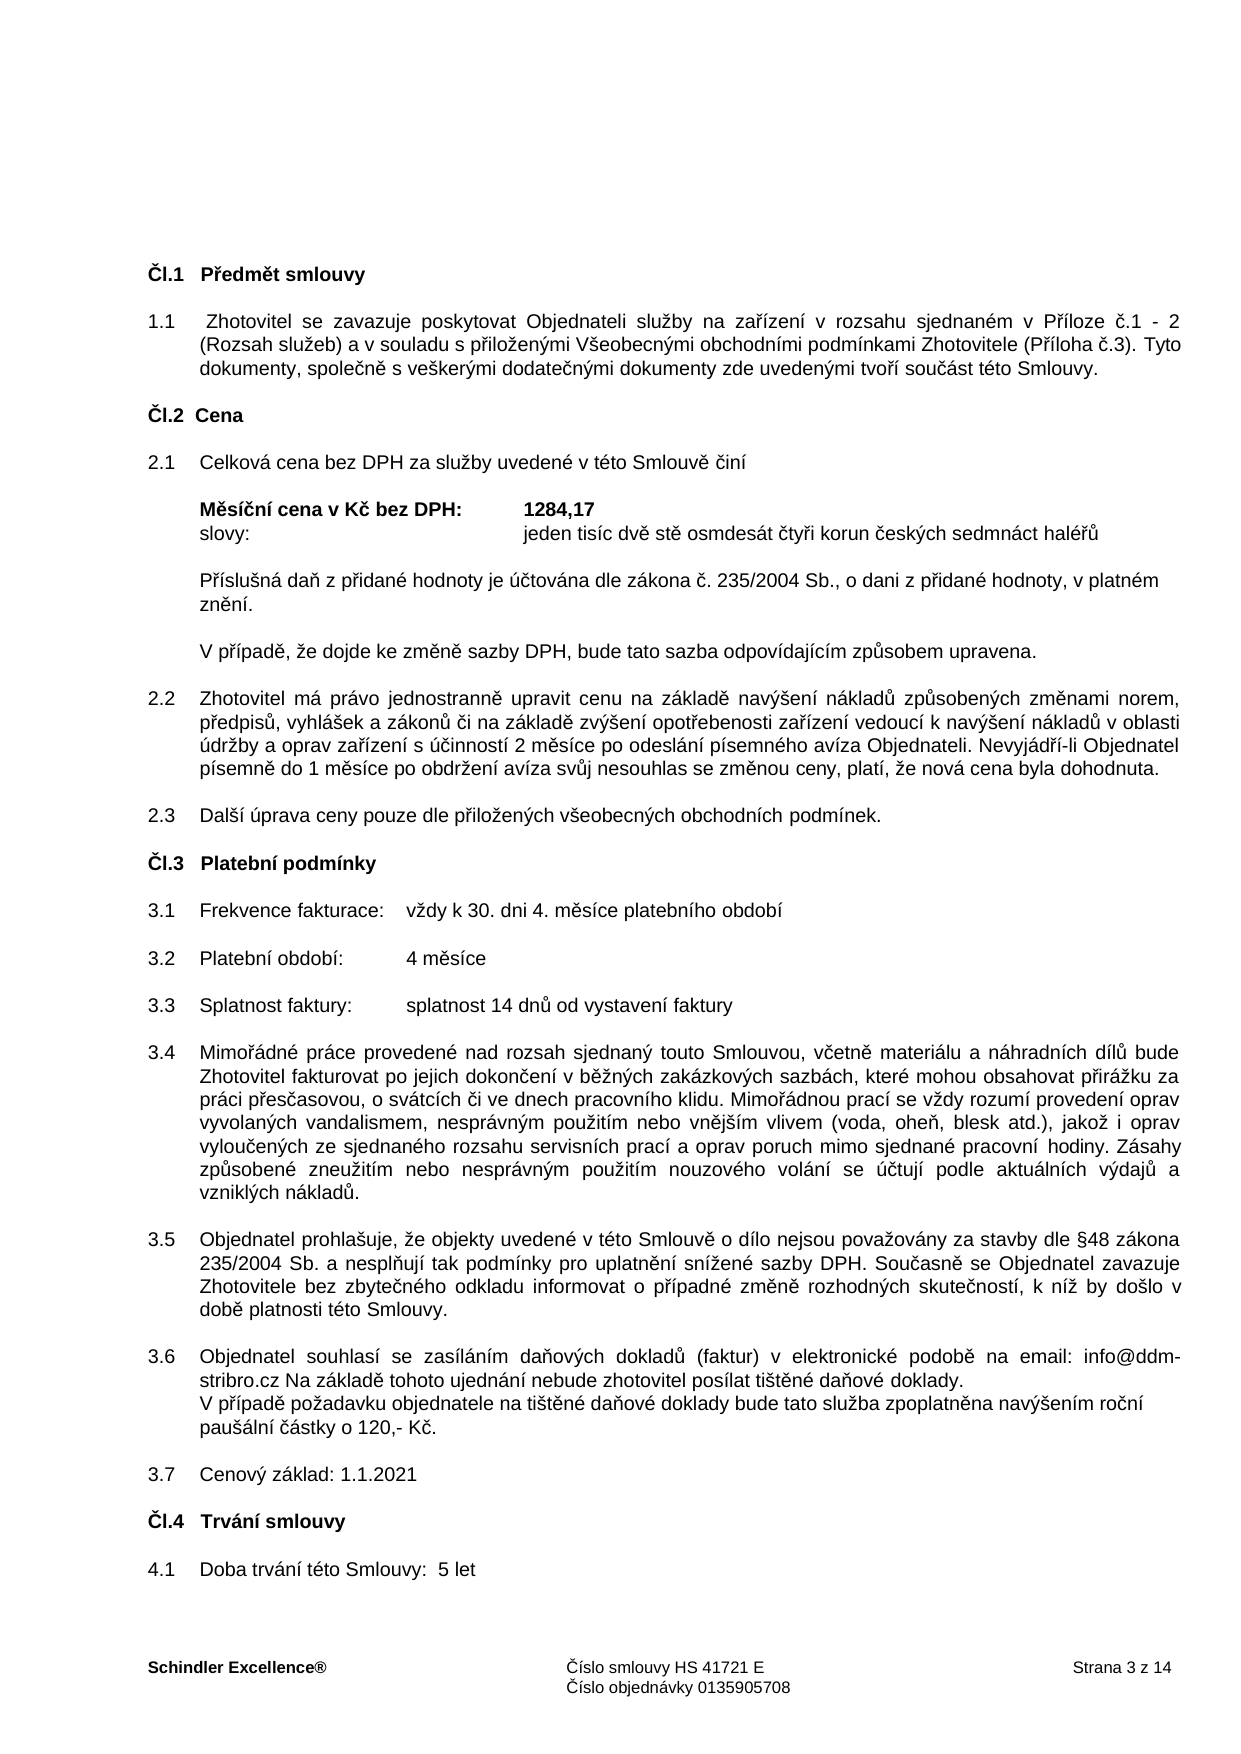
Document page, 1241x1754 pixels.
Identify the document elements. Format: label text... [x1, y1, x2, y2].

list Frekvence fakturace: vždy k 30. dni 4. měsíce platebního období [148, 899, 1192, 922]
list Další úprava ceny pouze dle přiložených všeobecných obchodních podmínek. [148, 804, 1192, 827]
text Čl.4 Trvání smlouvy [148, 1510, 1192, 1533]
list Mimořádné práce provedené nad rozsah sjednaný touto Smlouvou, včetně materiálu a náhradních dílů bude Zhotovitel fakturovat po jejich dokončení v běžných zakázkových sazbách, které mohou obsahovat přirážku za práci přesčasovou, o svátcích či ve dnech pracovního klidu. Mimořádnou prací se vždy rozumí provedení oprav vyvolaných vandalismem, nesprávným použitím nebo vnějším vlivem (voda, oheň, blesk atd.), jakož i oprav vyloučených ze sjednaného rozsahu servisních prací a oprav poruch mimo sjednané pracovní hodiny. Zásahy způsobené zneužitím nebo nesprávným použitím nouzového volání se účtují podle aktuálních výdajů a vzniklých nákladů. [148, 1041, 1181, 1204]
list Doba trvání této Smlouvy: 5 let [148, 1557, 1192, 1580]
list Zhotovitel má právo jednostranně upravit cenu na základě navýšení nákladů způsobených změnami norem, předpisů, vyhlášek a zákonů či na základě zvýšení opotřebenosti zařízení vedoucí k navýšení nákladů v oblasti údržby a oprav zařízení s účinností 2 měsíce po odeslání písemného avíza Objednateli. Nevyjádří-li Objednatel písemně do 1 měsíce po obdržení avíza svůj nesouhlas se změnou ceny, platí, že nová cena byla dohodnuta. [148, 687, 1181, 780]
list Splatnost faktury: splatnost 14 dnů od vystavení faktury [148, 994, 1192, 1017]
list Celková cena bez DPH za služby uvedené v této Smlouvě činí [148, 451, 1192, 474]
text Čl.3 Platební podmínky [148, 852, 1192, 874]
text Čl.2 Cena [148, 403, 1192, 426]
text V případě požadavku objednatele na tištěné daňové doklady bude tato služba zpoplatněna navýšením roční paušální částky o 120,- Kč. [199, 1392, 1146, 1438]
text 1.1 Zhotovitel se zavazuje poskytovat Objednateli služby na zařízení v rozsahu sjednaném v Příloze č.1 - 2 (Rozsah služeb) a v souladu s přiloženými Všeobecnými obchodními podmínkami Zhotovitele (Příloha č.3). Tyto dokumenty, společně s veškerými dodatečnými dokumenty zde uvedenými tvoří součást této Smlouvy. [148, 310, 1181, 379]
text Čl.1 Předmět smlouvy [148, 262, 1192, 285]
list Objednatel prohlašuje, že objekty uvedené v této Smlouvě o dílo nejsou považovány za stavby dle §48 zákona 235/2004 Sb. a nesplňují tak podmínky pro uplatnění snížené sazby DPH. Současně se Objednatel zavazuje Zhotovitele bez zbytečného odkladu informovat o případné změně rozhodných skutečností, k níž by došlo v době platnosti této Smlouvy. [148, 1228, 1181, 1321]
list Cenový základ: 1.1.2021 [148, 1463, 1192, 1485]
text slovy: jeden tisíc dvě stě osmdesát čtyři korun českých sedmnáct haléřů [199, 522, 1192, 545]
text V případě, že dojde ke změně sazby DPH, bude tato sazba odpovídajícím způsobem upravena. [199, 640, 1192, 662]
list Objednatel souhlasí se zasíláním daňových dokladů (faktur) v elektronické podobě na email: info@ddm-stribro.cz Na základě tohoto ujednání nebude zhotovitel posílat tištěné daňové doklady. [148, 1345, 1181, 1391]
text Měsíční cena v Kč bez DPH: 1284,17 [199, 498, 1192, 521]
text Příslušná daň z přidané hodnoty je účtována dle zákona č. 235/2004 Sb., o dani z přidané hodnoty, v platném znění. [199, 569, 1192, 615]
list Platební období: 4 měsíce [148, 946, 1192, 969]
